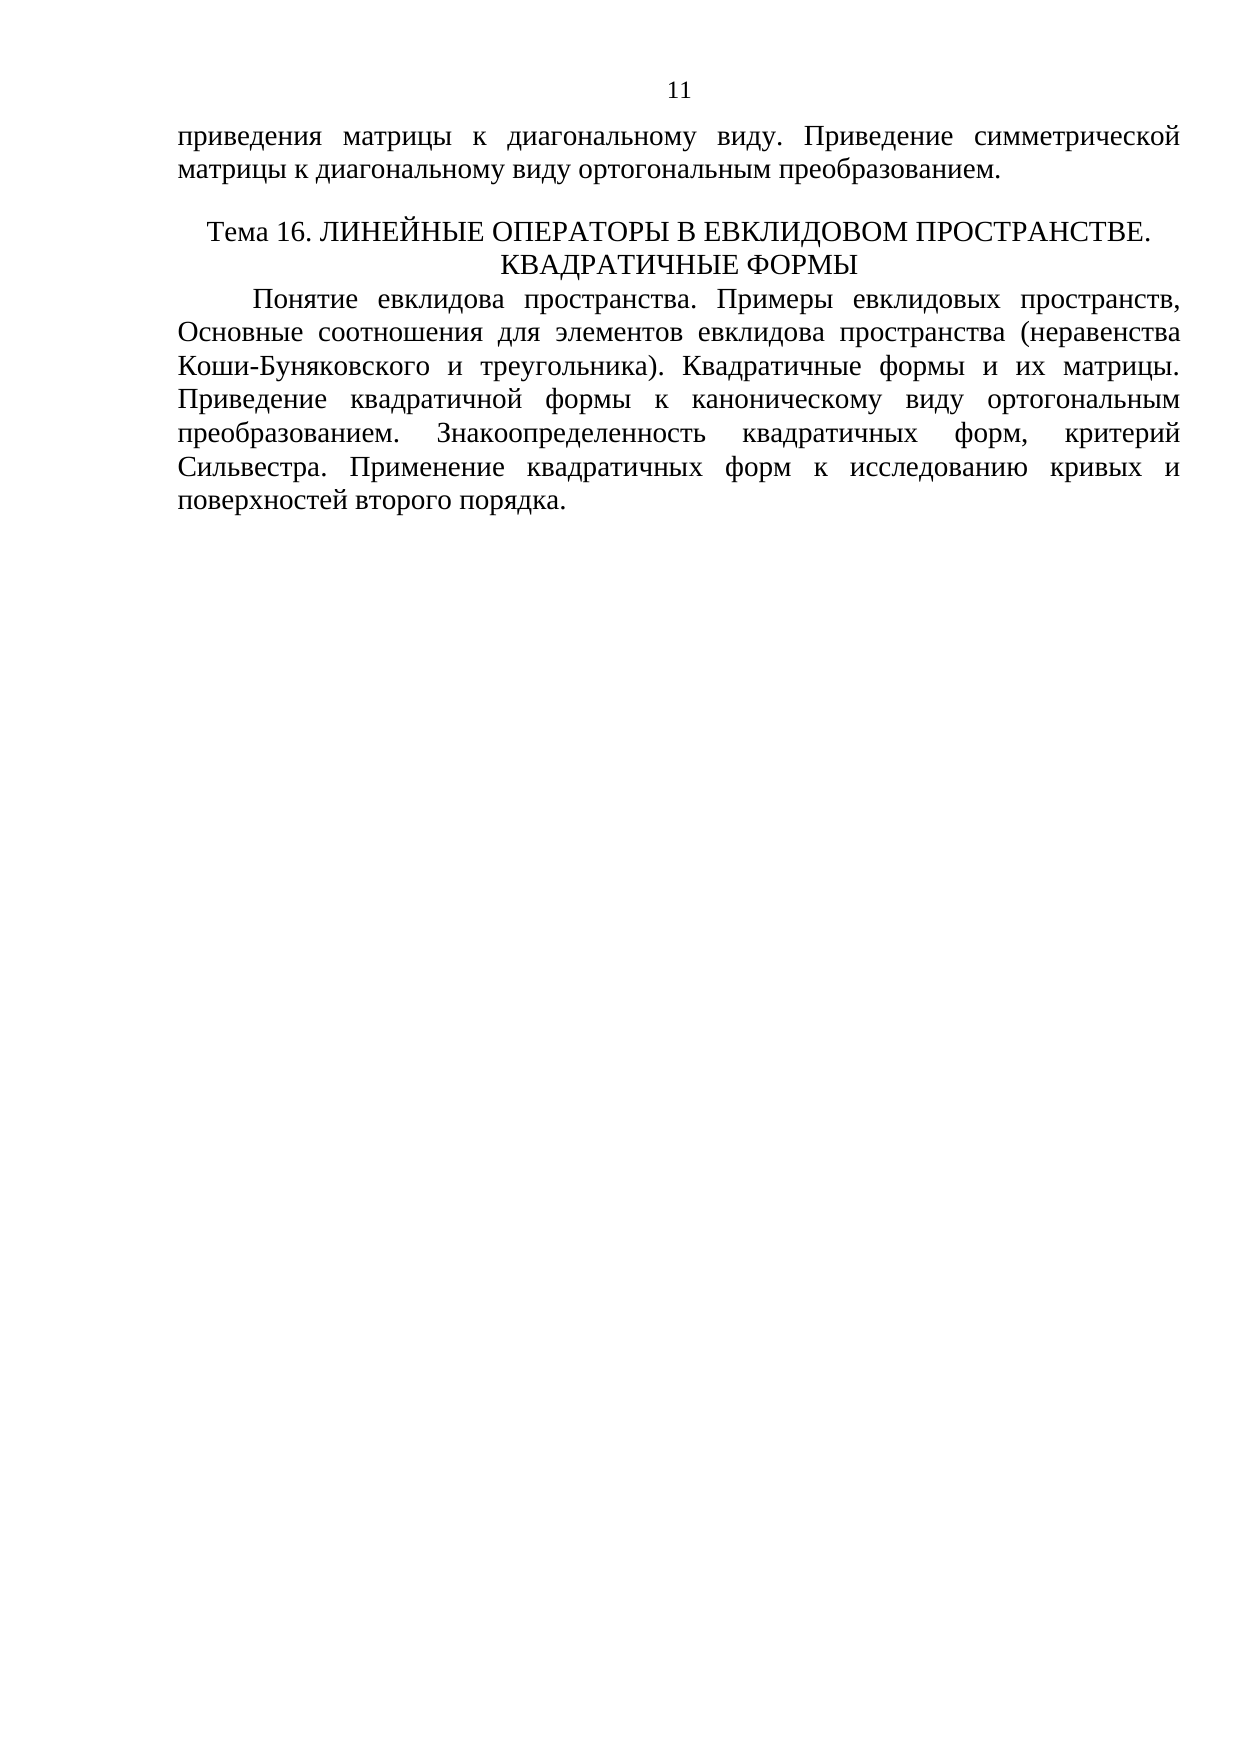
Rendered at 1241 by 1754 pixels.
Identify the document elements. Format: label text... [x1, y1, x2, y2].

text Понятие евклидова пространства. Примеры евклидовых пространств, Основные соотношения для элементов евклидова пространства (неравенства Коши-Буняковского и треугольника). Квадратичные формы и их матрицы. Приведение квадратичной формы к каноническому виду ортогональным преобразованием. Знакоопределенность квадратичных форм, критерий Сильвестра. Применение квадратичных форм к исследованию кривых и поверхностей второго порядка. [177, 281, 1181, 516]
text Тема 16. ЛИНЕЙНЫЕ ОПЕРАТОРЫ В ЕВКЛИДОВОМ ПРОСТРАНСТВЕ. КВАДРАТИЧНЫЕ ФОРМЫ [177, 214, 1181, 281]
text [177, 118, 1181, 185]
